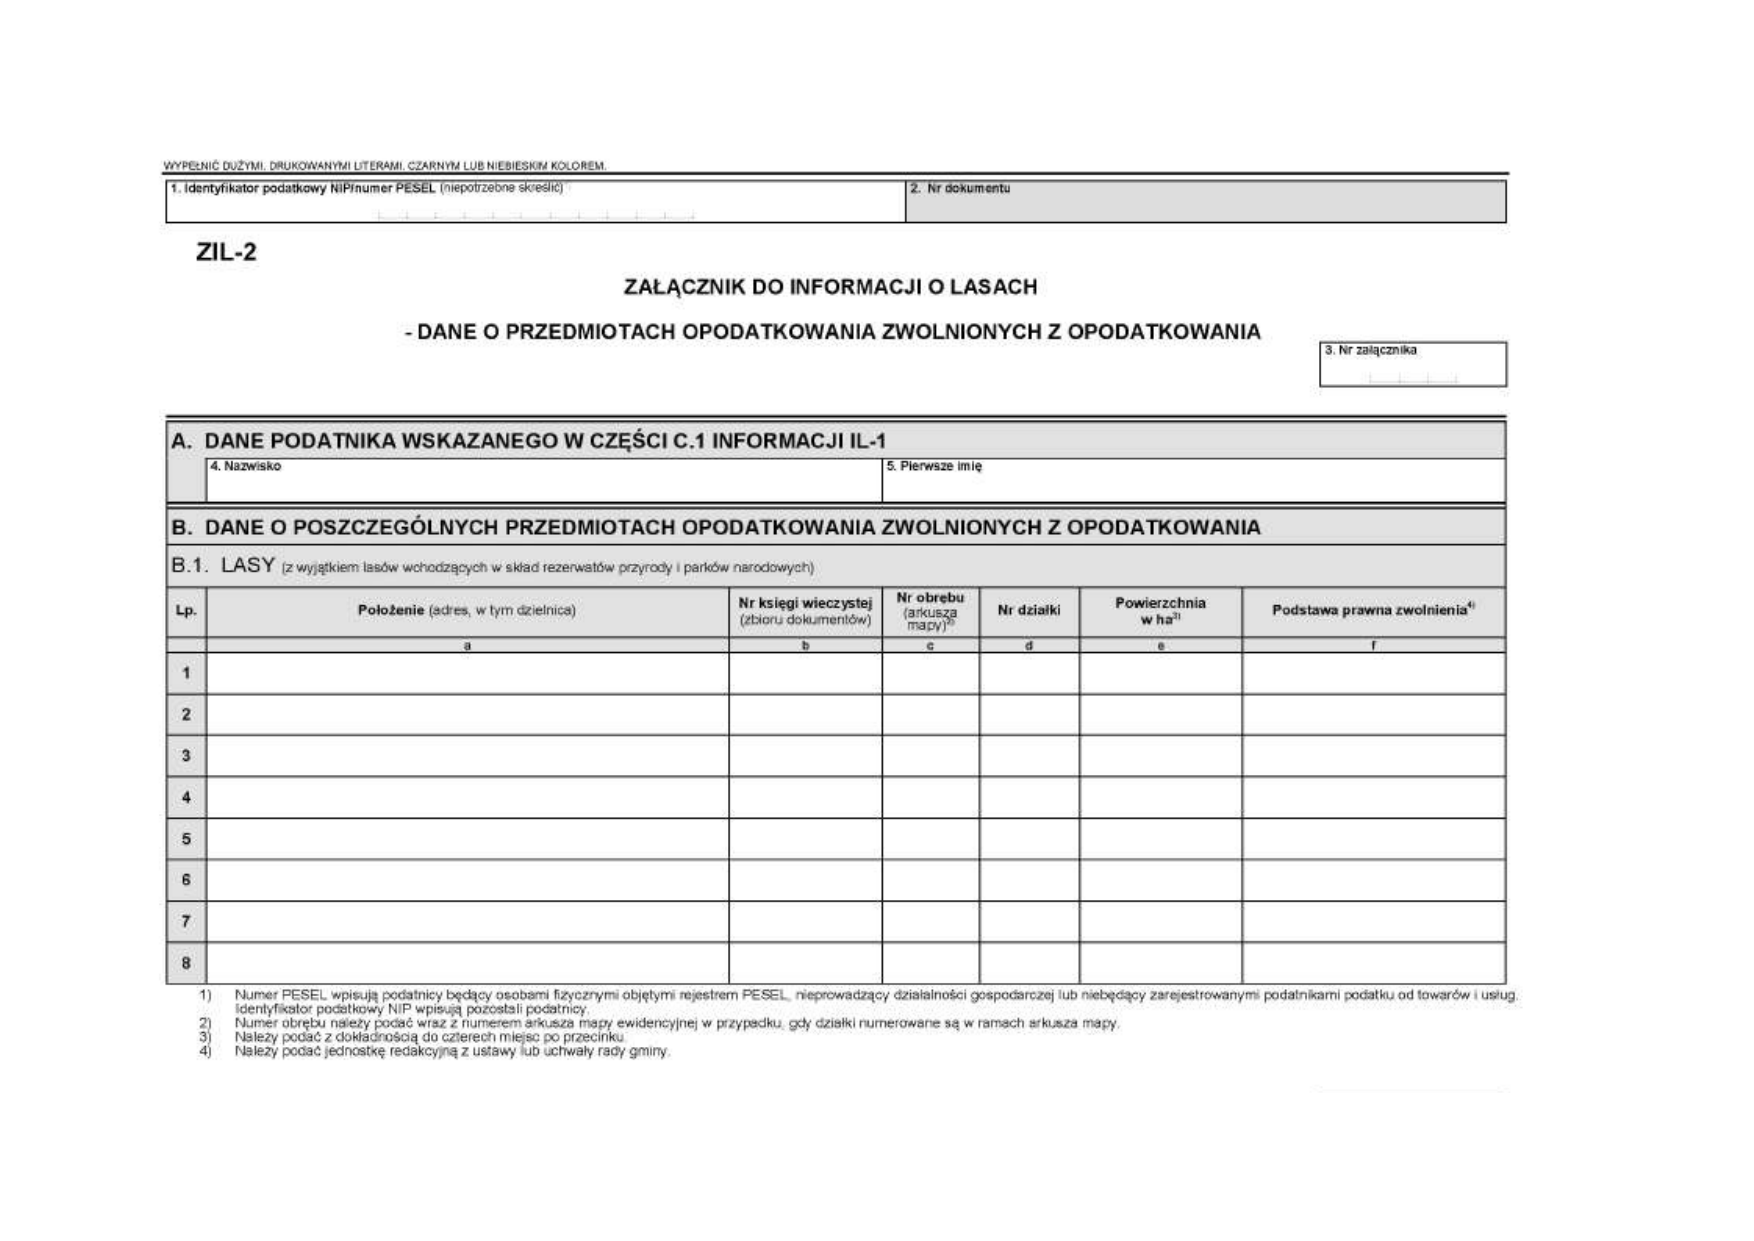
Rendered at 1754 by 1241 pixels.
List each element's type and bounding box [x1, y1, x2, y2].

picture [147, 147, 1526, 1093]
